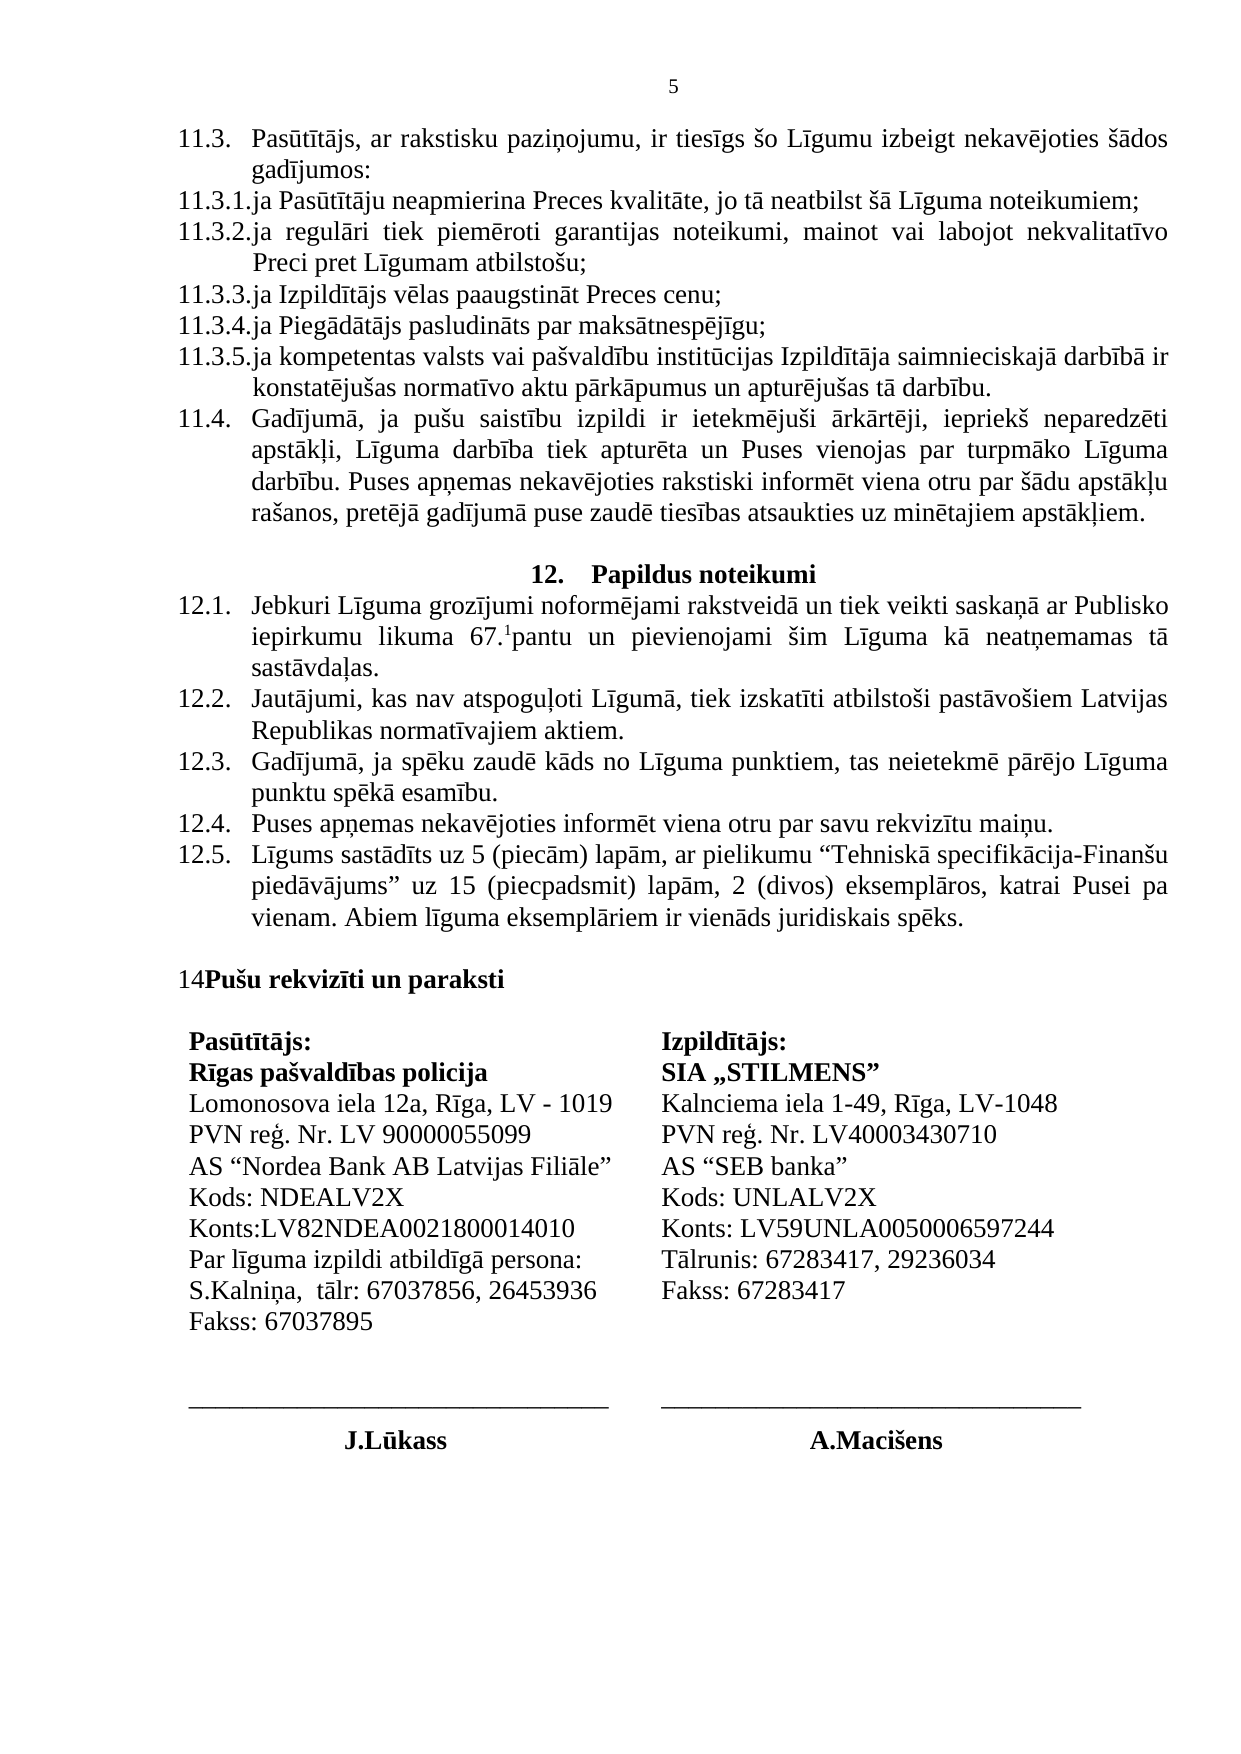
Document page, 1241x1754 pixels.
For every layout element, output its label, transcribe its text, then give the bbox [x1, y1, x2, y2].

list Gadījumā, ja pušu saistību izpildi ir ietekmējuši ārkārtēji, iepriekš neparedzēti apstākļi, Līguma darbība tiek apturēta un Puses vienojas par turpmāko Līguma darbību. Puses apņemas nekavējoties rakstiski informēt viena otru par šādu apstākļu rašanos, pretējā gadījumā puse zaudē tiesības atsaukties uz minētajiem apstākļiem. [177, 402, 1169, 527]
table_cell Konts:LV82NDEA0021800014010 [177, 1212, 650, 1243]
list Pasūtītājs, ar rakstisku paziņojumu, ir tiesīgs šo Līgumu izbeigt nekavējoties šādos gadījumos: [177, 122, 1169, 184]
list Jebkuri Līguma grozījumi noformējami rakstveidā un tiek veikti saskaņā ar Publisko iepirkumu likuma 67.1pantu un pievienojami šim Līguma kā neatņemamas tā sastāvdaļas. [177, 589, 1169, 683]
table_cell PVN reģ. Nr. LV40003430710 [650, 1119, 1167, 1150]
table_cell PVN reģ. Nr. LV 90000055099 [177, 1119, 650, 1150]
list Gadījumā, ja spēku zaudē kāds no Līguma punktiem, tas neietekmē pārējo Līguma punktu spēkā esamību. [177, 745, 1169, 807]
table_cell Par līguma izpildi atbildīgā persona: S.Kalniņa, tālr: 67037856, 26453936 Fakss: 67037895 [177, 1243, 650, 1337]
list ja regulāri tiek piemēroti garantijas noteikumi, mainot vai labojot nekvalitatīvo Preci pret Līgumam atbilstošu; [177, 215, 1169, 278]
table_cell Konts: LV59UNLA0050006597244 [650, 1212, 1167, 1243]
table_cell AS “SEB banka” [650, 1150, 1167, 1181]
list Papildus noteikumi [177, 558, 1169, 589]
list ja Izpildītājs vēlas paaugstināt Preces cenu; [177, 278, 1169, 309]
table_cell _______________________________ [650, 1337, 1167, 1418]
table_header Izpildītājs: [650, 1025, 1167, 1056]
table_cell Kods: NDEALV2X [177, 1181, 650, 1212]
table_cell Tālrunis: 67283417, 29236034 Fakss: 67283417 [650, 1243, 1167, 1337]
list Līgums sastādīts uz 5 (piecām) lapām, ar pielikumu “Tehniskā specifikācija-Finanšu piedāvājums” uz 15 (piecpadsmit) lapām, 2 (divos) eksemplāros, katrai Pusei pa vienam. Abiem līguma eksemplāriem ir vienāds juridiskais spēks. [177, 838, 1169, 932]
table_cell _______________________________ [177, 1337, 650, 1418]
list ja Piegādātājs pasludināts par maksātnespējīgu; [177, 309, 1169, 340]
list ja kompetentas valsts vai pašvaldību institūcijas Izpildītāja saimnieciskajā darbībā ir konstatējušas normatīvo aktu pārkāpumus un apturējušas tā darbību. [177, 340, 1169, 402]
table_cell J.Lūkass [177, 1418, 650, 1461]
list Jautājumi, kas nav atspoguļoti Līgumā, tiek izskatīti atbilstoši pastāvošiem Latvijas Republikas normatīvajiem aktiem. [177, 683, 1169, 745]
list Puses apņemas nekavējoties informēt viena otru par savu rekvizītu maiņu. [177, 807, 1169, 838]
text 14Pušu rekvizīti un paraksti [177, 963, 1169, 994]
table_cell Rīgas pašvaldības policija [177, 1056, 650, 1087]
table_cell Lomonosova iela 12a, Rīga, LV - 1019 [177, 1088, 650, 1119]
table_cell AS “Nordea Bank AB Latvijas Filiāle” [177, 1150, 650, 1181]
table_header Pasūtītājs: [177, 1025, 650, 1056]
list ja Pasūtītāju neapmierina Preces kvalitāte, jo tā neatbilst šā Līguma noteikumiem; [177, 184, 1169, 215]
table_cell A.Macišens [650, 1418, 1167, 1461]
table_cell Kalnciema iela 1-49, Rīga, LV-1048 [650, 1088, 1167, 1119]
table_cell Kods: UNLALV2X [650, 1181, 1167, 1212]
table_cell SIA „STILMENS” [650, 1056, 1167, 1087]
